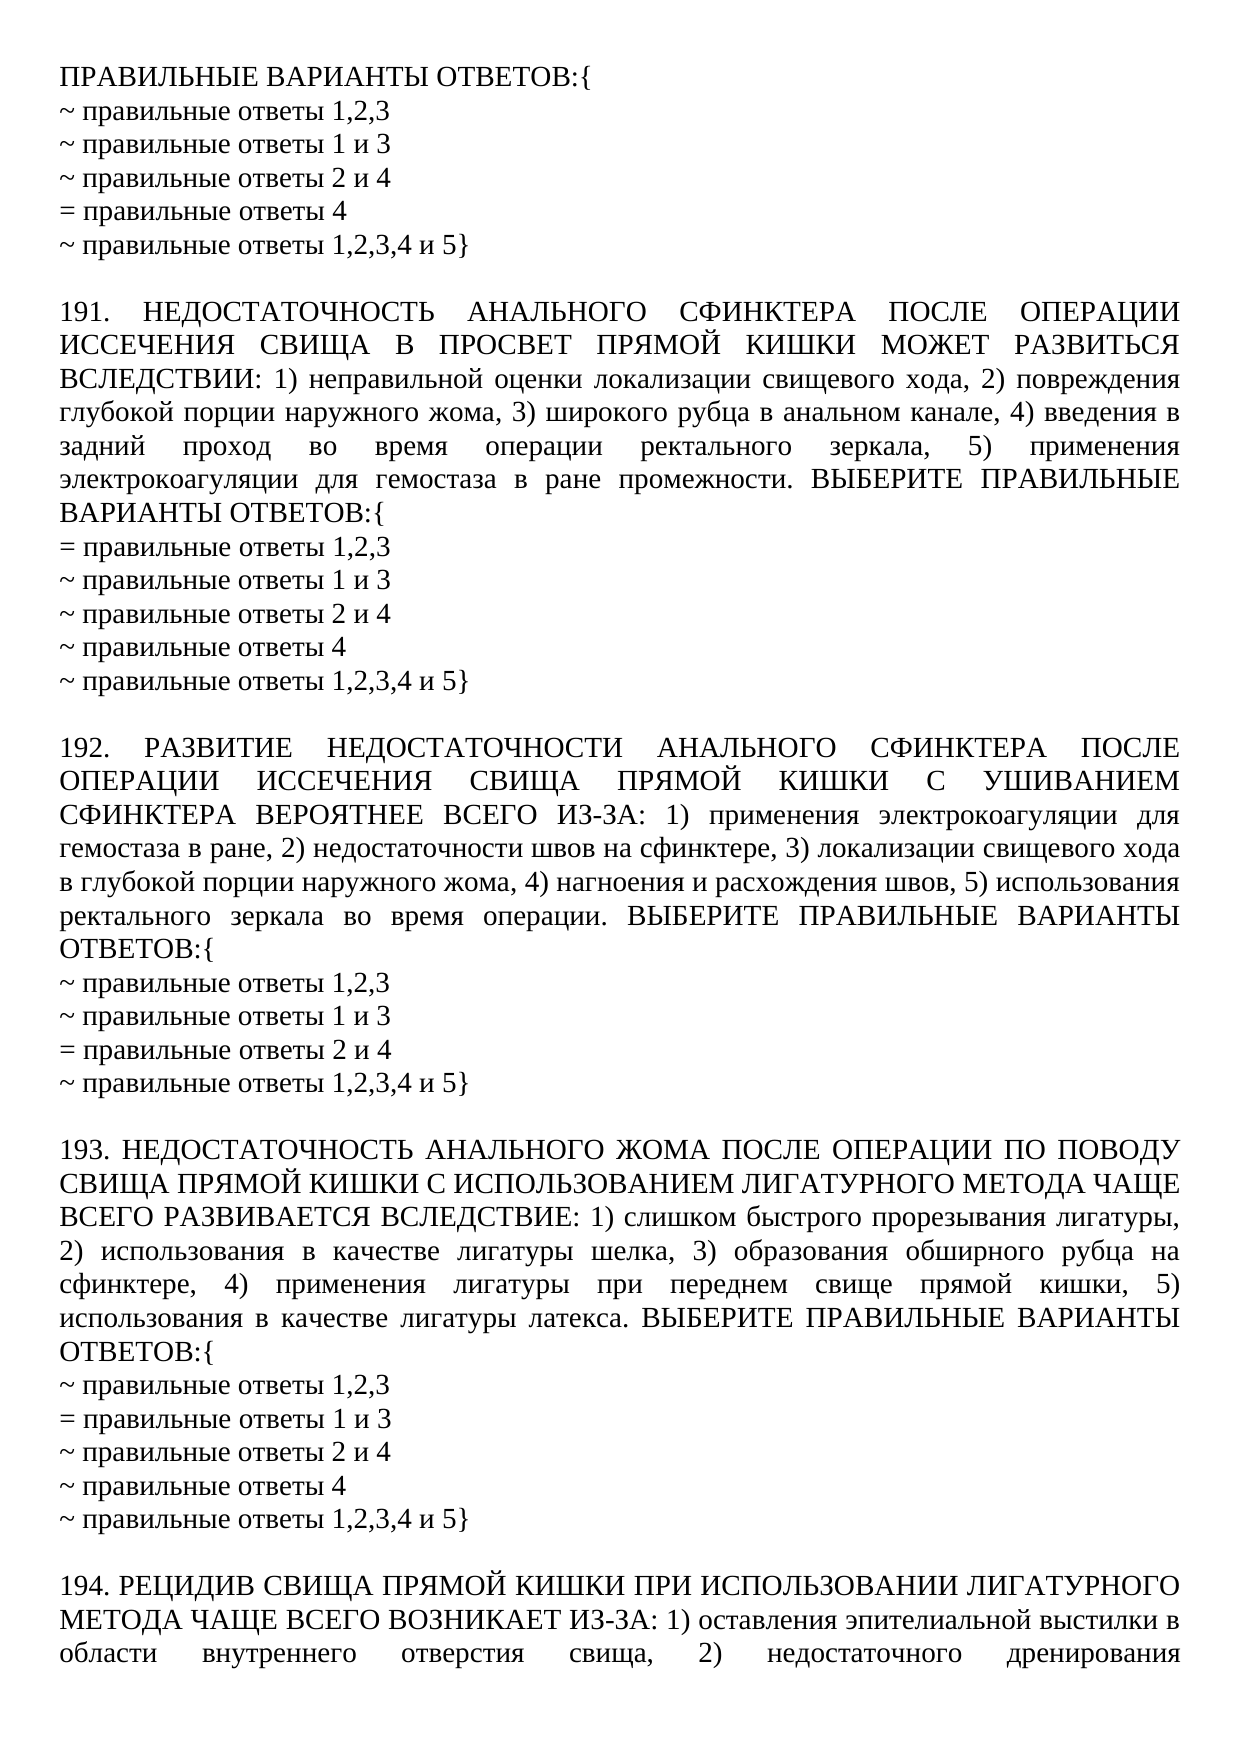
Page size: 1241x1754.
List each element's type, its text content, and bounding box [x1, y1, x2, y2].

text ~ правильные ответы 1,2,3,4 и 5} [59, 1065, 1181, 1099]
text ~ правильные ответы 1 и 3 [59, 126, 1181, 160]
text ~ правильные ответы 1,2,3,4 и 5} [59, 663, 1181, 696]
text ~ правильные ответы 1 и 3 [59, 562, 1181, 596]
text ~ правильные ответы 4 [59, 629, 1181, 663]
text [59, 59, 1181, 93]
text ~ правильные ответы 2 и 4 [59, 596, 1181, 629]
text ~ правильные ответы 1 и 3 [59, 998, 1181, 1032]
text ~ правильные ответы 1,2,3 [59, 965, 1181, 998]
text = правильные ответы 1 и 3 [59, 1401, 1181, 1434]
text 193. НЕДОСТАТОЧНОСТЬ АНАЛЬНОГО ЖОМА ПОСЛЕ ОПЕРАЦИИ ПО ПОВОДУ СВИЩА ПРЯМОЙ КИШКИ С ИСПОЛЬЗОВАНИЕМ ЛИГАТУРНОГО МЕТОДА ЧАЩЕ ВСЕГО РАЗВИВАЕТСЯ ВСЛЕДСТВИЕ: 1) слишком быстрого прорезывания лигатуры, 2) использования в качестве лигатуры шелка, 3) образования обширного рубца на сфинктере, 4) применения лигатуры при переднем свище прямой кишки, 5) использования в качестве лигатуры латекса. ВЫБЕРИТЕ ПРАВИЛЬНЫЕ ВАРИАНТЫ ОТВЕТОВ:{ [59, 1132, 1181, 1367]
text 192. РАЗВИТИЕ НЕДОСТАТОЧНОСТИ АНАЛЬНОГО СФИНКТЕРА ПОСЛЕ ОПЕРАЦИИ ИССЕЧЕНИЯ СВИЩА ПРЯМОЙ КИШКИ С УШИВАНИЕМ СФИНКТЕРА ВЕРОЯТНЕЕ ВСЕГО ИЗ-ЗА: 1) применения электрокоагуляции для гемостаза в ране, 2) недостаточности швов на сфинктере, 3) локализации свищевого хода в глубокой порции наружного жома, 4) нагноения и расхождения швов, 5) использования ректального зеркала во время операции. ВЫБЕРИТЕ ПРАВИЛЬНЫЕ ВАРИАНТЫ ОТВЕТОВ:{ [59, 730, 1181, 965]
text ~ правильные ответы 4 [59, 1468, 1181, 1501]
text = правильные ответы 4 [59, 193, 1181, 227]
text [59, 1568, 1181, 1669]
text ~ правильные ответы 1,2,3,4 и 5} [59, 227, 1181, 260]
text ~ правильные ответы 2 и 4 [59, 160, 1181, 193]
text = правильные ответы 1,2,3 [59, 529, 1181, 562]
text ~ правильные ответы 1,2,3 [59, 93, 1181, 126]
text ~ правильные ответы 1,2,3 [59, 1367, 1181, 1401]
text 191. НЕДОСТАТОЧНОСТЬ АНАЛЬНОГО СФИНКТЕРА ПОСЛЕ ОПЕРАЦИИ ИССЕЧЕНИЯ СВИЩА В ПРОСВЕТ ПРЯМОЙ КИШКИ МОЖЕТ РАЗВИТЬСЯ ВСЛЕДСТВИИ: 1) неправильной оценки локализации свищевого хода, 2) повреждения глубокой порции наружного жома, 3) широкого рубца в анальном канале, 4) введения в задний проход во время операции ректального зеркала, 5) применения электрокоагуляции для гемостаза в ране промежности. ВЫБЕРИТЕ ПРАВИЛЬНЫЕ ВАРИАНТЫ ОТВЕТОВ:{ [59, 294, 1181, 529]
text = правильные ответы 2 и 4 [59, 1032, 1181, 1065]
text ~ правильные ответы 1,2,3,4 и 5} [59, 1501, 1181, 1535]
text ~ правильные ответы 2 и 4 [59, 1434, 1181, 1468]
